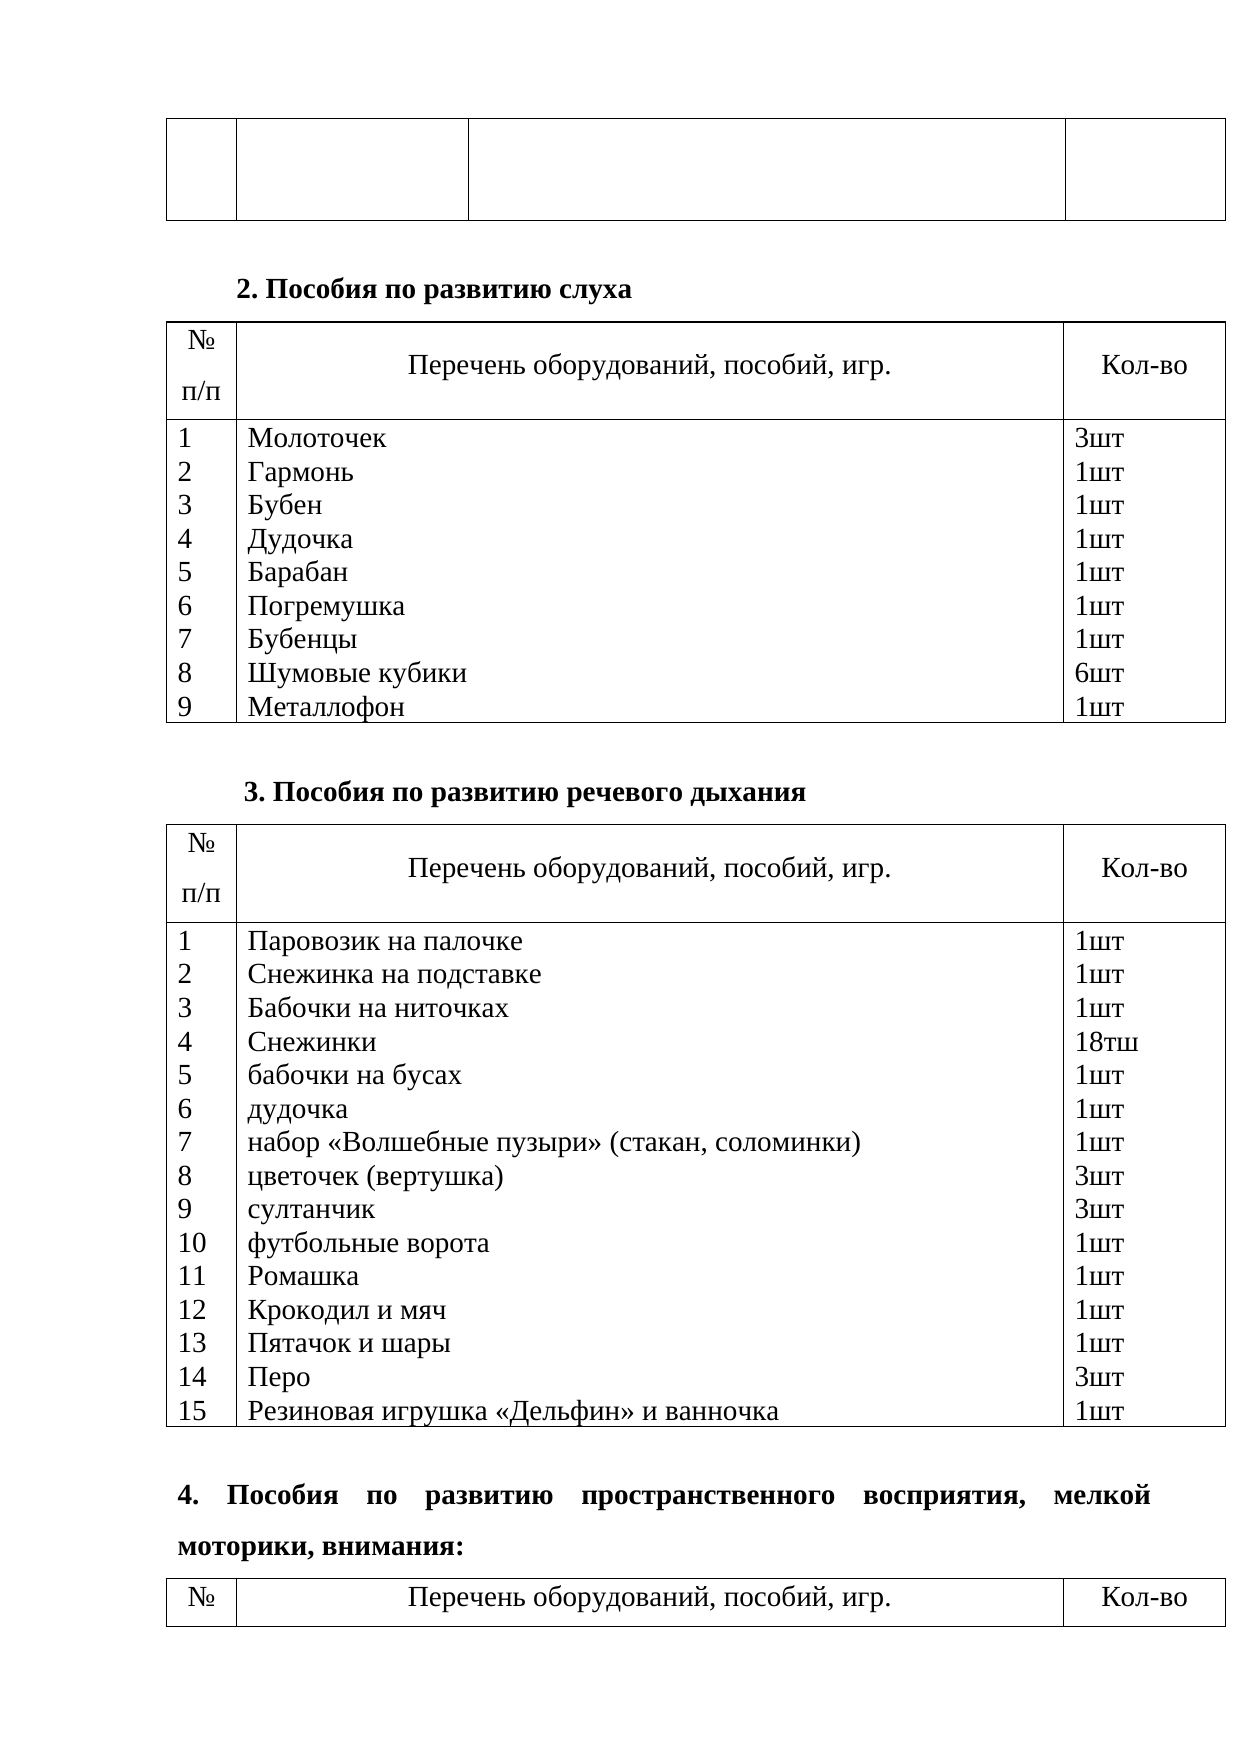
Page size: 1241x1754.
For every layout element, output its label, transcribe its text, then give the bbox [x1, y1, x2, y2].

text 4. Пособия по развитию пространственного восприятия, мелкой моторики, внимания: [177, 1477, 1152, 1561]
table_header Кол-во [1064, 825, 1225, 922]
text 3. Пособия по развитию речевого дыхания [177, 774, 1152, 807]
text 2. Пособия по развитию слуха [177, 271, 1152, 304]
table_header № п/п [167, 323, 236, 419]
table_cell 1шт 1шт 1шт 18тш 1шт 1шт 1шт 3шт 3шт 1шт 1шт 1шт 1шт 3шт 1шт [1064, 923, 1225, 1426]
table_cell Молоточек Гармонь Бубен Дудочка Барабан Погремушка Бубенцы Шумовые кубики Металлофон [237, 420, 1063, 722]
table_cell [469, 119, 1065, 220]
table_header Кол-во [1064, 323, 1225, 419]
table_header Перечень оборудований, пособий, игр. [237, 825, 1063, 922]
table_cell Паровозик на палочке Снежинка на подставке Бабочки на ниточках Снежинки бабочки на бусах дудочка набор «Волшебные пузыри» (стакан, соломинки) цветочек (вертушка) султанчик футбольные ворота Ромашка Крокодил и мяч Пятачок и шары Перо Резиновая игрушка «Дельфин» и ванночка [237, 923, 1063, 1426]
table_header Перечень оборудований, пособий, игр. [237, 323, 1063, 419]
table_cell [1066, 119, 1225, 220]
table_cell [167, 119, 236, 220]
table_cell 1 2 3 4 5 6 7 8 9 10 11 12 13 14 15 [167, 923, 236, 1426]
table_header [237, 1579, 1063, 1626]
table_cell 1 2 3 4 5 6 7 8 9 [167, 420, 236, 722]
table_cell 3шт 1шт 1шт 1шт 1шт 1шт 1шт 6шт 1шт [1064, 420, 1225, 722]
table_header № п/п [167, 1579, 236, 1626]
table_header Кол-во [1064, 1579, 1225, 1626]
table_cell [237, 119, 468, 220]
table_header № п/п [167, 825, 236, 922]
